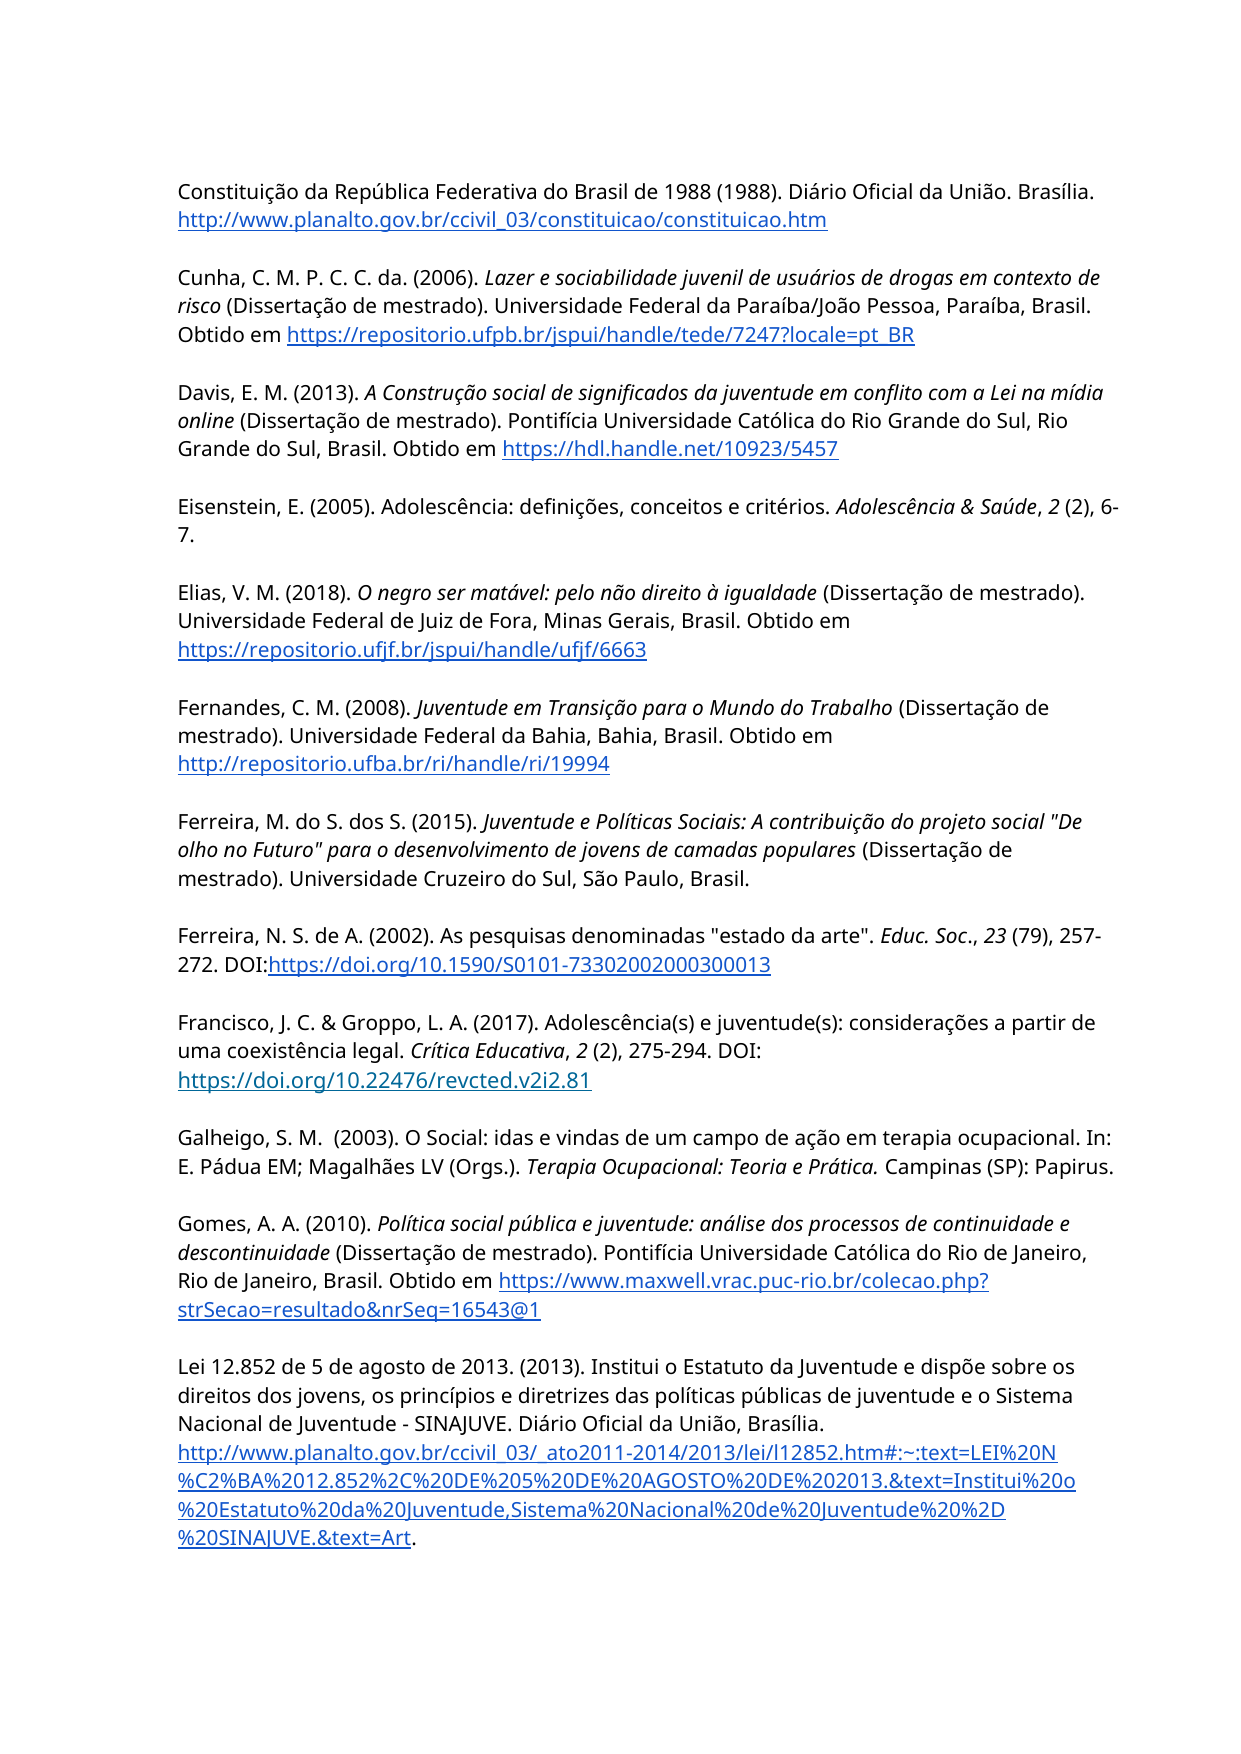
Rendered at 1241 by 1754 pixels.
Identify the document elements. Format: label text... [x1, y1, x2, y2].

text Francisco, J. C. & Groppo, L. A. (2017). Adolescência(s) e juventude(s): considerações a partir de uma coexistência legal. Crítica Educativa, 2 (2), 275-294. DOI: https://doi.org/10.22476/revcted.v2i2.81 [177, 1008, 1122, 1094]
text Fernandes, C. M. (2008). Juventude em Transição para o Mundo do Trabalho (Dissertação de mestrado). Universidade Federal da Bahia, Bahia, Brasil. Obtido em http://repositorio.ufba.br/ri/handle/ri/19994 [177, 693, 1122, 778]
text Cunha, C. M. P. C. C. da. (2006). Lazer e sociabilidade juvenil de usuários de drogas em contexto de risco (Dissertação de mestrado). Universidade Federal da Paraíba/João Pessoa, Paraíba, Brasil. Obtido em https://repositorio.ufpb.br/jspui/handle/tede/7247?locale=pt_BR [177, 263, 1122, 348]
text Constituição da República Federativa do Brasil de 1988 (1988). Diário Oficial da União. Brasília. http://www.planalto.gov.br/ccivil_03/constituicao/constituicao.htm [177, 177, 1122, 234]
text Eisenstein, E. (2005). Adolescência: definições, conceitos e critérios. Adolescência & Saúde, 2 (2), 6-7. [177, 492, 1122, 549]
text Davis, E. M. (2013). A Construção social de significados da juventude em conflito com a Lei na mídia online (Dissertação de mestrado). Pontifícia Universidade Católica do Rio Grande do Sul, Rio Grande do Sul, Brasil. Obtido em https://hdl.handle.net/10923/5457 [177, 378, 1122, 463]
text Ferreira, N. S. de A. (2002). As pesquisas denominadas "estado da arte". Educ. Soc., 23 (79), 257-272. DOI:https://doi.org/10.1590/S0101-73302002000300013 [177, 922, 1122, 978]
text Ferreira, M. do S. dos S. (2015). Juventude e Políticas Sociais: A contribuição do projeto social "De olho no Futuro" para o desenvolvimento de jovens de camadas populares (Dissertação de mestrado). Universidade Cruzeiro do Sul, São Paulo, Brasil. [177, 807, 1122, 892]
text Galheigo, S. M. (2003). O Social: idas e vindas de um campo de ação em terapia ocupacional. In: E. Pádua EM; Magalhães LV (Orgs.). Terapia Ocupacional: Teoria e Prática. Campinas (SP): Papirus. [177, 1123, 1122, 1180]
text Gomes, A. A. (2010). Política social pública e juventude: análise dos processos de continuidade e descontinuidade (Dissertação de mestrado). Pontifícia Universidade Católica do Rio de Janeiro, Rio de Janeiro, Brasil. Obtido em https://www.maxwell.vrac.puc-rio.br/colecao.php?strSecao=resultado&nrSeq=16543@1 [177, 1209, 1122, 1323]
text Elias, V. M. (2018). O negro ser matável: pelo não direito à igualdade (Dissertação de mestrado). Universidade Federal de Juiz de Fora, Minas Gerais, Brasil. Obtido em https://repositorio.ufjf.br/jspui/handle/ufjf/6663 [177, 578, 1122, 663]
text Lei 12.852 de 5 de agosto de 2013. (2013). Institui o Estatuto da Juventude e dispõe sobre os direitos dos jovens, os princípios e diretrizes das políticas públicas de juventude e o Sistema Nacional de Juventude - SINAJUVE. Diário Oficial da União, Brasília. http://www.planalto.gov.br/ccivil_03/_ato2011-2014/2013/lei/l12852.htm#:~:text=LEI%20N%C2%BA%2012.852%2C%20DE%205%20DE%20AGOSTO%20DE%202013.&text=Institui%20o%20Estatuto%20da%20Juventude,Sistema%20Nacional%20de%20Juventude%20%2D%20SINAJUVE.&text=Art. [177, 1352, 1122, 1552]
